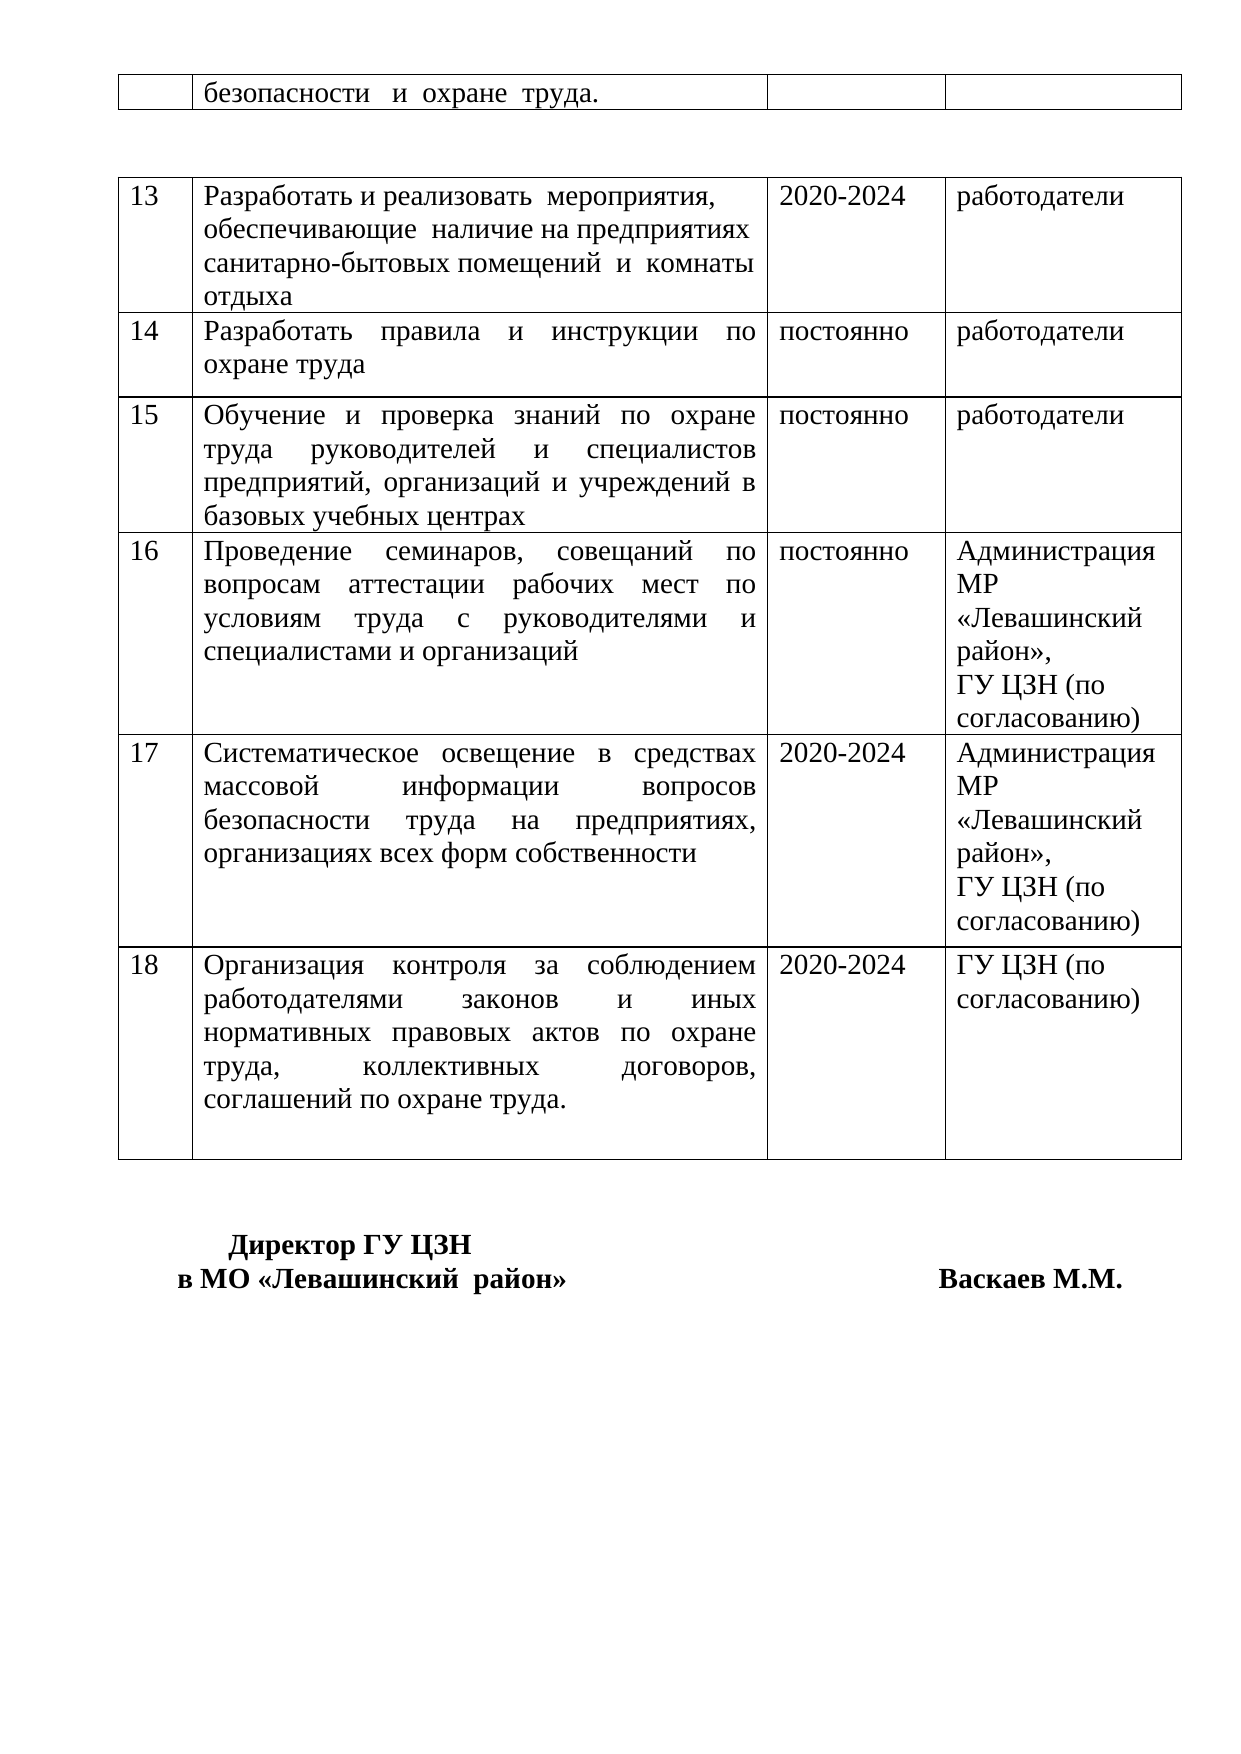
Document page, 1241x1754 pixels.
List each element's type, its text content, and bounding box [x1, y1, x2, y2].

table_cell постоянно [768, 398, 945, 532]
text Директор ГУ ЦЗН [162, 1227, 1167, 1261]
table_cell работодатели [946, 313, 1181, 396]
table_cell 18 [119, 948, 192, 1159]
table_cell Обучение и проверка знаний по охране труда руководителей и специалистов предприятий, организаций и учреждений в базовых учебных центрах [193, 398, 767, 532]
table_header Разработать и реализовать мероприятия, обеспечивающие наличие на предприятиях санитарно-бытовых помещений и комнаты отдыха [193, 178, 767, 312]
table_cell постоянно [768, 313, 945, 396]
table_cell 2020-2024 [768, 948, 945, 1159]
table_cell Разработать правила и инструкции по охране труда [193, 313, 767, 396]
table_cell 2020-2024 [768, 735, 945, 946]
table_cell постоянно [768, 533, 945, 734]
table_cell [193, 75, 767, 108]
table_cell 16 [119, 533, 192, 734]
text в МО «Левашинский район» Васкаев М.М. [162, 1261, 1167, 1294]
table_header 13 [119, 178, 192, 312]
table_cell 15 [119, 398, 192, 532]
table_cell 14 [119, 313, 192, 396]
table_cell Систематическое освещение в средствах массовой информации вопросов безопасности труда на предприятиях, организациях всех форм собственности [193, 735, 767, 946]
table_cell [946, 75, 1181, 108]
table_cell Администрация МР «Левашинский район», ГУ ЦЗН (по согласованию) [946, 735, 1181, 946]
table_cell Администрация МР «Левашинский район», ГУ ЦЗН (по согласованию) [946, 533, 1181, 734]
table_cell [768, 75, 945, 108]
table_cell 17 [119, 735, 192, 946]
table_header 2020-2024 [768, 178, 945, 312]
table_cell ГУ ЦЗН (по согласованию) [946, 948, 1181, 1159]
table_header работодатели [946, 178, 1181, 312]
table_cell работодатели [946, 398, 1181, 532]
table_cell Проведение семинаров, совещаний по вопросам аттестации рабочих мест по условиям труда с руководителями и специалистами и организаций [193, 533, 767, 734]
table_cell 12 [119, 75, 192, 108]
table_cell Организация контроля за соблюдением работодателями законов и иных нормативных правовых актов по охране труда, коллективных договоров, соглашений по охране труда. [193, 948, 767, 1159]
